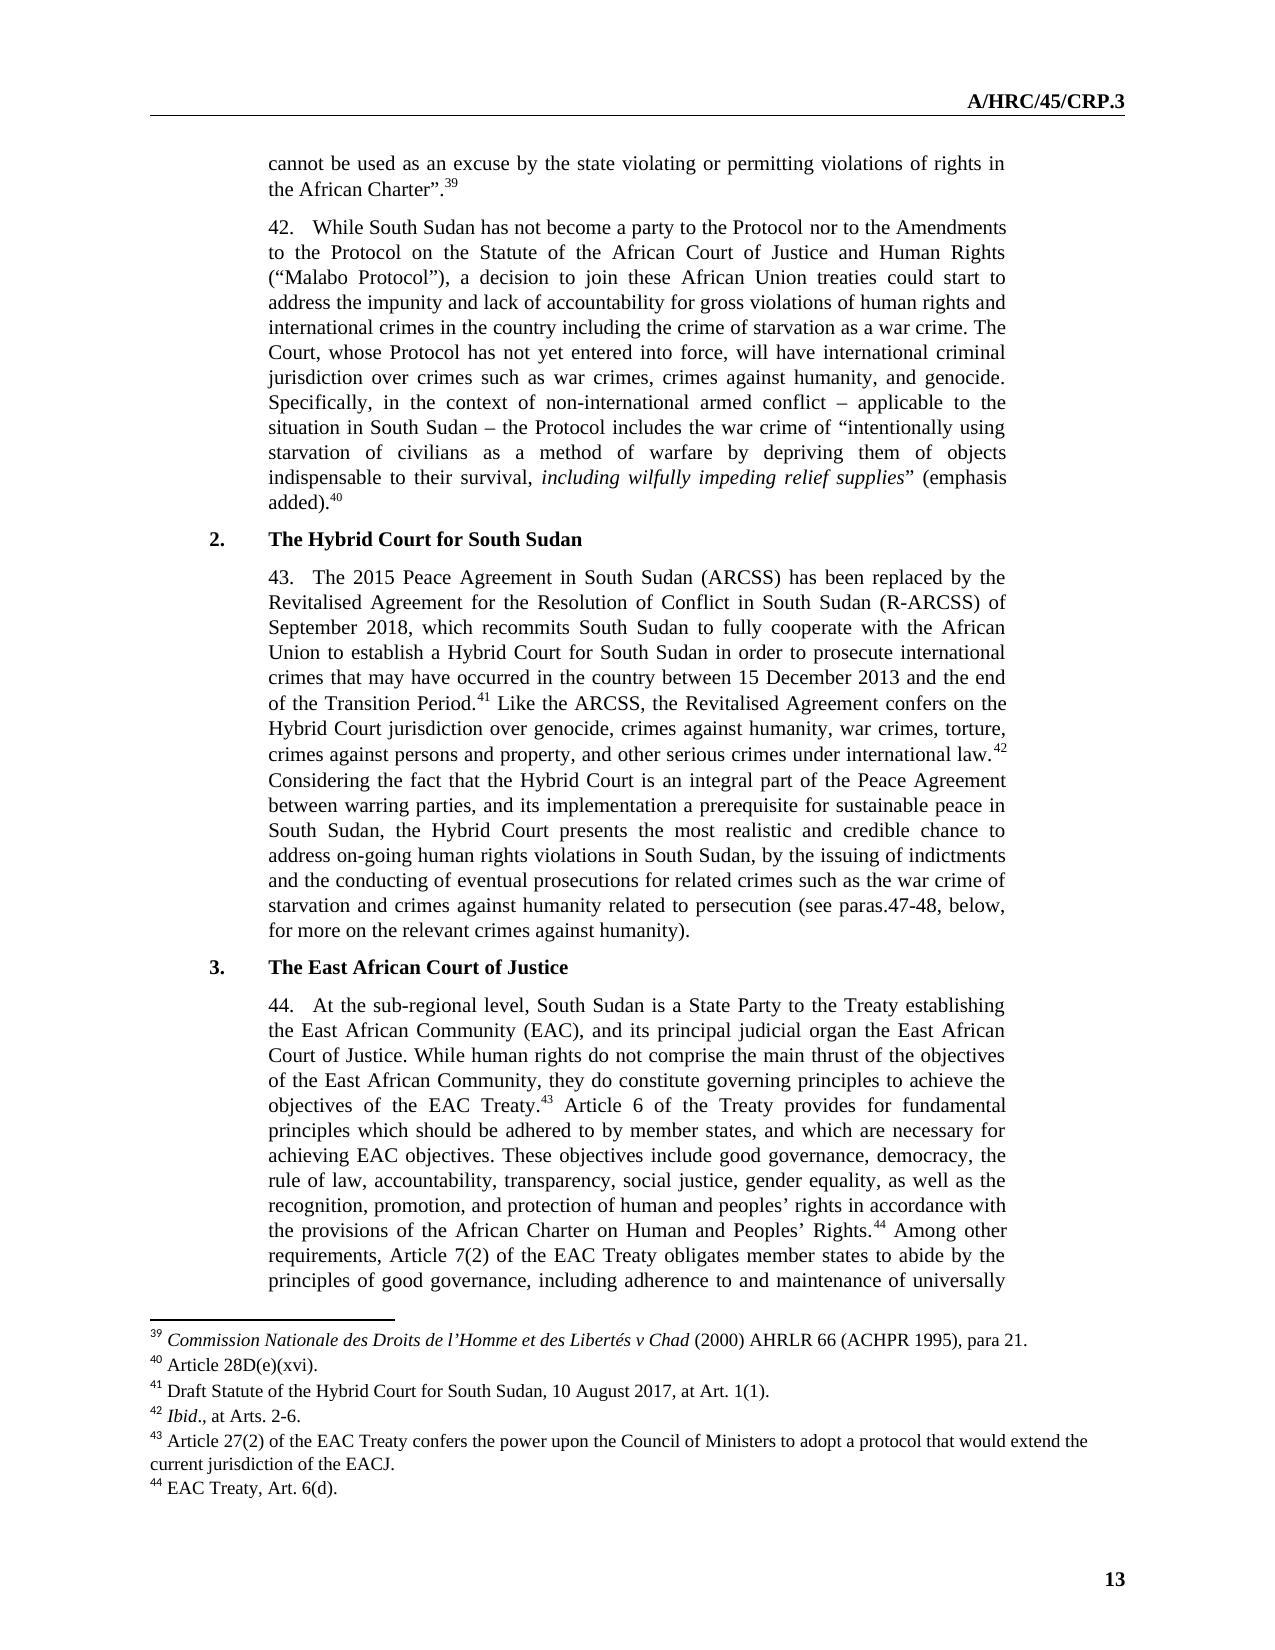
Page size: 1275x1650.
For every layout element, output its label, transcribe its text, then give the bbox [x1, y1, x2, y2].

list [268, 150, 1007, 201]
text 2. The Hybrid Court for South Sudan [209, 526, 1007, 551]
list 43. The 2015 Peace Agreement in South Sudan (ARCSS) has been replaced by the Revitalised Agreement for the Resolution of Conflict in South Sudan (R-ARCSS) of September 2018, which recommits South Sudan to fully cooperate with the African Union to establish a Hybrid Court for South Sudan in order to prosecute international crimes that may have occurred in the country between 15 December 2013 and the end of the Transition Period. Like the ARCSS, the Revitalised Agreement confers on the Hybrid Court jurisdiction over genocide, crimes against humanity, war crimes, torture, crimes against persons and property, and other serious crimes under international law. Considering the fact that the Hybrid Court is an integral part of the Peace Agreement between warring parties, and its implementation a prerequisite for sustainable peace in South Sudan, the Hybrid Court presents the most realistic and credible chance to address on-going human rights violations in South Sudan, by the issuing of indictments and the conducting of eventual prosecutions for related crimes such as the war crime of starvation and crimes against humanity related to persecution (see paras.47-48, below, for more on the relevant crimes against humanity). [268, 564, 1007, 942]
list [268, 992, 1007, 1292]
list 42. While South Sudan has not become a party to the Protocol nor to the Amendments to the Protocol on the Statute of the African Court of Justice and Human Rights (“Malabo Protocol”), a decision to join these African Union treaties could start to address the impunity and lack of accountability for gross violations of human rights and international crimes in the country including the crime of starvation as a war crime. The Court, whose Protocol has not yet entered into force, will have international criminal jurisdiction over crimes such as war crimes, crimes against humanity, and genocide. Specifically, in the context of non-international armed conflict – applicable to the situation in South Sudan – the Protocol includes the war crime of “intentionally using starvation of civilians as a method of warfare by depriving them of objects indispensable to their survival, including wilfully impeding relief supplies” (emphasis added). [268, 214, 1007, 514]
text 3. The East African Court of Justice [209, 954, 1007, 979]
